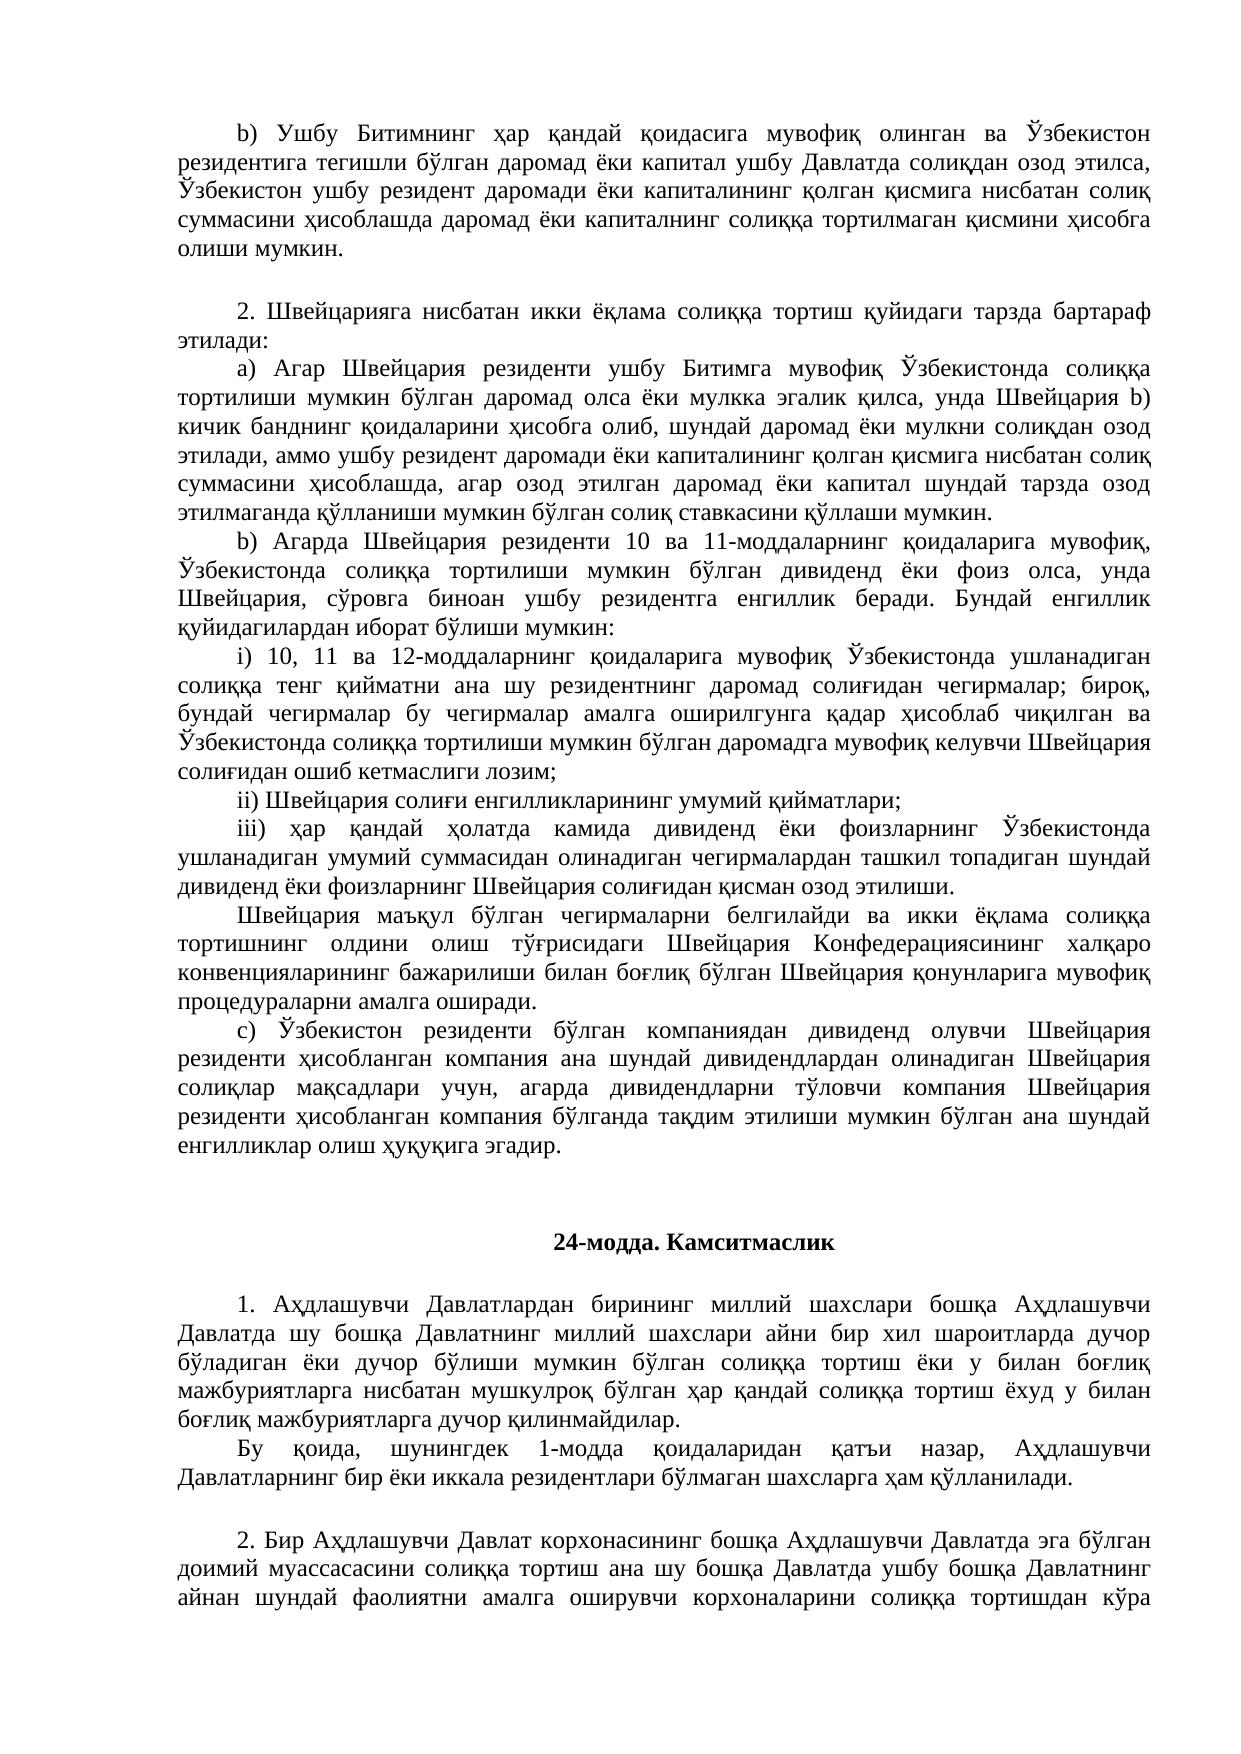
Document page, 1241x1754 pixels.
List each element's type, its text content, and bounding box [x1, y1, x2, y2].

text iii) ҳар қандай ҳолатда камида дивиденд ёки фоизларнинг Ўзбекистонда ушланадиган умумий суммасидан олинадиган чегирмалардан ташкил топадиган шундай дивиденд ёки фоизларнинг Швейцария солиғидан қисман озод этилиши. [177, 813, 1152, 900]
text Бу қоида, шунингдек 1-модда қоидаларидан қатъи назар, Аҳдлашувчи Давлатларнинг бир ёки иккала резидентлари бўлмаган шахсларга ҳам қўлланилади. [177, 1433, 1152, 1491]
text 1. Аҳдлашувчи Давлатлаpдан биpининг миллий шахслаpи бошқа Аҳдлашувчи Давлатда шу бошқа Давлатнинг миллий шахслаpи айни бир хил шаpоитлаpда дучор бўладиган ёки дучор бўлиши мумкин бўлган солиққа тортиш ёки у билан боғлиқ мажбуриятларга нисбатан мушкулроқ бўлган ҳар қандай солиққа тортиш ёхуд у билан боғлиқ мажбуриятларга дучоp қилинмайдилаp. [177, 1289, 1152, 1433]
text 24-модда. Камситмаслик [177, 1227, 1152, 1255]
text а) Агар Швейцария резиденти ушбу Битимга мувофиқ Ўзбекистонда солиққа тортилиши мумкин бўлган даромад олса ёки мулкка эгалик қилса, унда Швейцария b) кичик банднинг қоидаларини ҳисобга олиб, шундай даромад ёки мулкни солиқдан озод этилади, аммо ушбу резидент даромади ёки капиталининг қолган қисмига нисбатан солиқ суммасини ҳисоблашда, агар озод этилган даромад ёки капитал шундай тарзда озод этилмаганда қўлланиши мумкин бўлган солиқ ставкасини қўллаши мумкин. [177, 353, 1152, 526]
text Швейцария маъқул бўлган чегирмаларни белгилайди ва икки ёқлама солиққа тортишнинг олдини олиш тўғрисидаги Швейцария Конфедерациясининг халқаро конвенцияларининг бажарилиши билан боғлиқ бўлган Швейцария қонунларига мувофиқ процедураларни амалга оширади. [177, 900, 1152, 1015]
text b) Ушбу Битимнинг ҳар қандай қоидасига мувофиқ олинган ва Ўзбекистон резидентига тегишли бўлган даромад ёки капитал ушбу Давлатда солиқдан озод этилса, Ўзбекистон ушбу резидент даромади ёки капиталининг қолган қисмига нисбатан солиқ суммасини ҳисоблашда даромад ёки капиталнинг солиққа тортилмаган қисмини ҳисобга олиши мумкин. [177, 118, 1152, 262]
text b) Агарда Швейцария резиденти 10 ва 11-моддаларнинг қоидаларига мувофиқ, Ўзбекистонда солиққа тортилиши мумкин бўлган дивиденд ёки фоиз олса, унда Швейцария, сўровга биноан ушбу резидентга енгиллик беради. Бундай енгиллик қуйидагилардан иборат бўлиши мумкин: [177, 526, 1152, 641]
text 2. Швейцарияга нисбатан икки ёқлама солиққа тортиш қуйидаги тарзда бартараф этилади: [177, 296, 1152, 353]
text с) Ўзбекистон резиденти бўлган компаниядан дивиденд олувчи Швейцария резиденти ҳисобланган компания ана шундай дивидендлардан олинадиган Швейцария солиқлар мақсадлари учун, агарда дивидендларни тўловчи компания Швейцария резиденти ҳисобланган компания бўлганда тақдим этилиши мумкин бўлган ана шундай енгилликлар олиш ҳуқуқига эгадир. [177, 1015, 1152, 1158]
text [177, 1525, 1152, 1611]
text ii) Швейцария солиғи енгилликларининг умумий қийматлари; [177, 785, 1152, 813]
text i) 10, 11 ва 12-моддаларнинг қоидаларига мувофиқ Ўзбекистонда ушланадиган солиққа тенг қийматни ана шу резидентнинг даромад солиғидан чегирмалар; бироқ, бундай чегирмалар бу чегирмалар амалга оширилгунга қадар ҳисоблаб чиқилган ва Ўзбекистонда солиққа тортилиши мумкин бўлган даромадга мувофиқ келувчи Швейцария солиғидан ошиб кетмаслиги лозим; [177, 641, 1152, 785]
